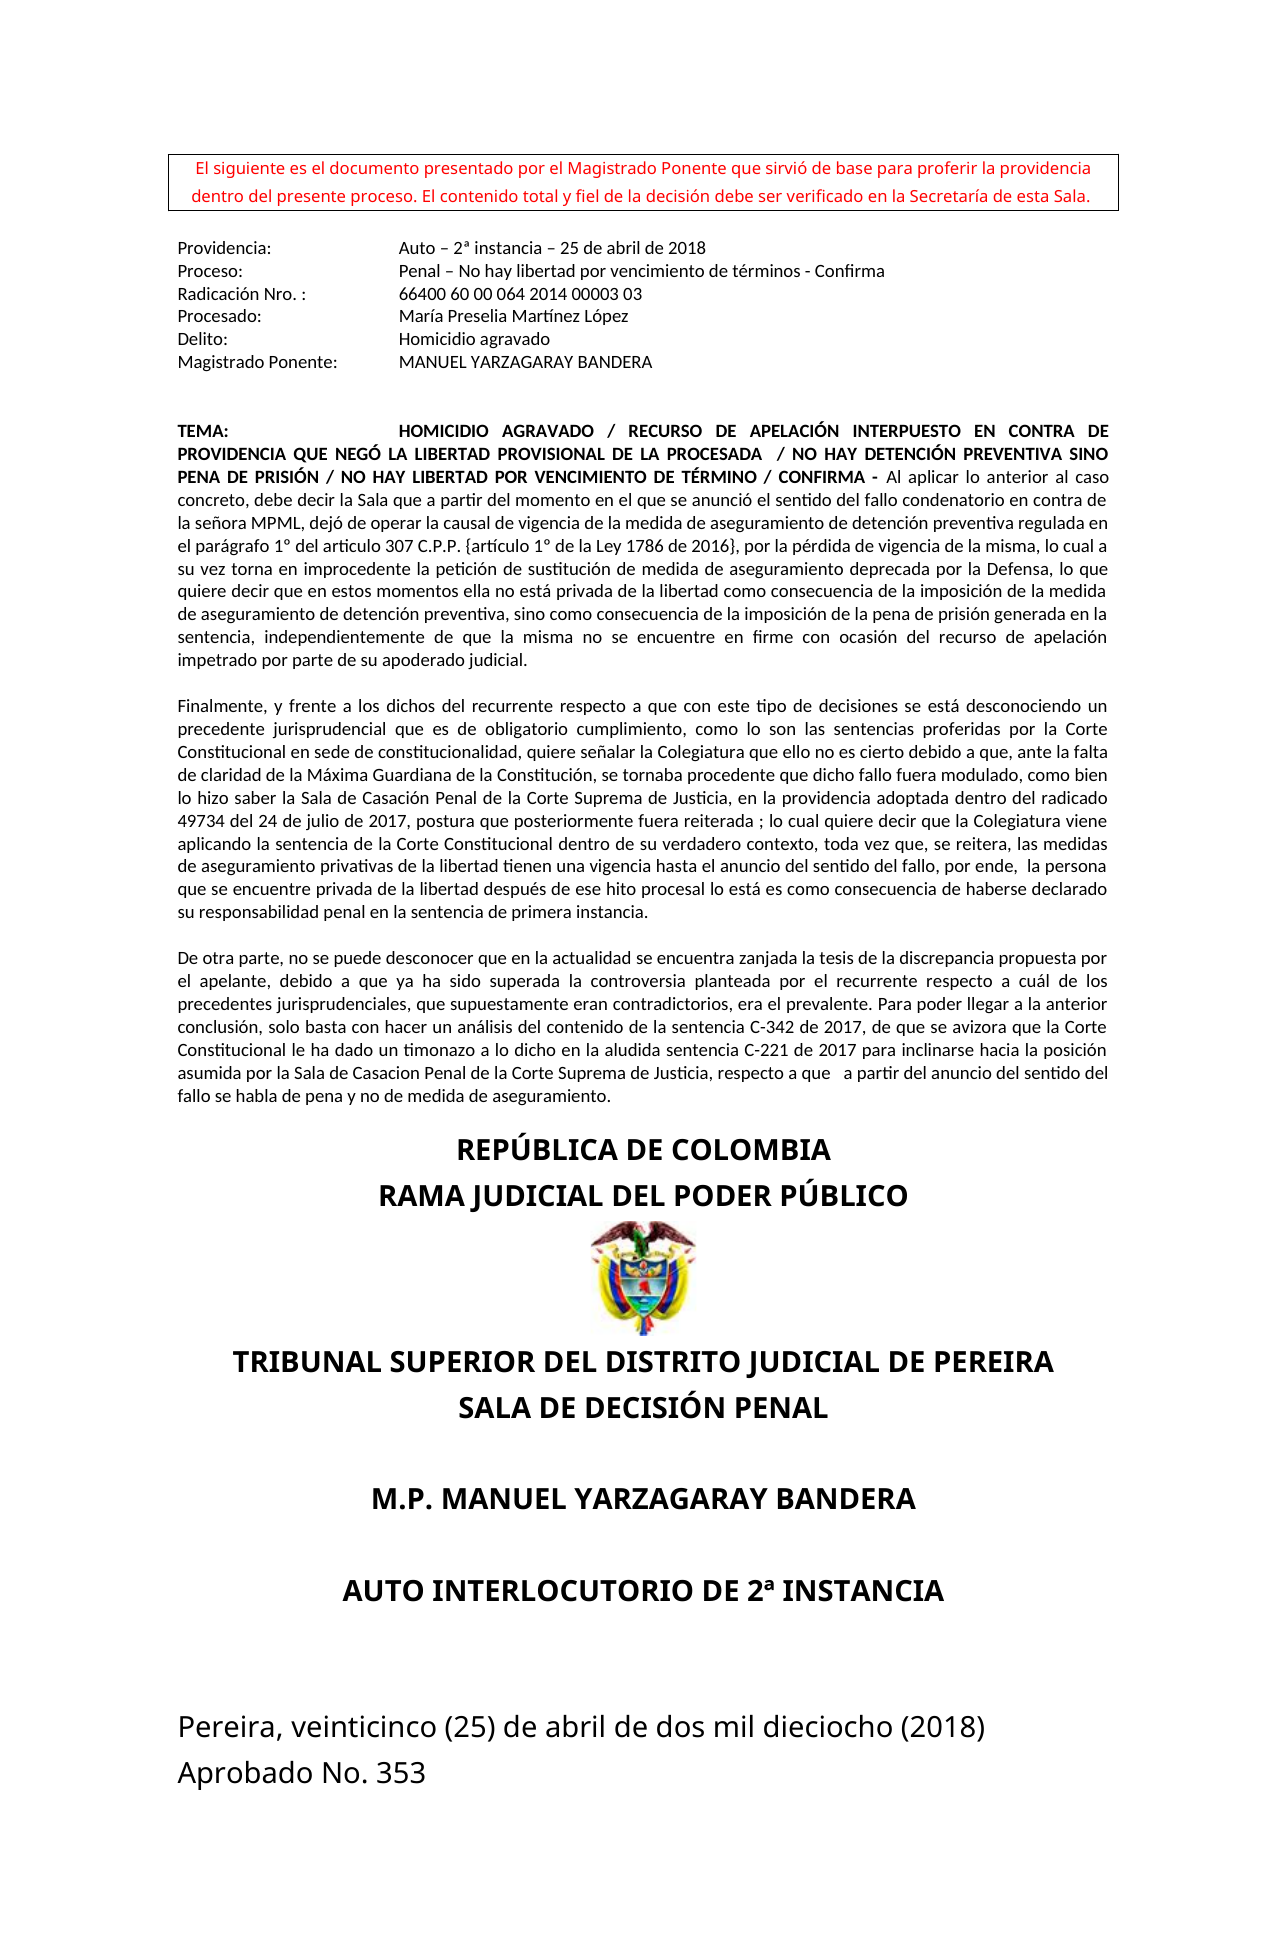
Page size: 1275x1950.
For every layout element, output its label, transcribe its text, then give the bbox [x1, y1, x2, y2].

text Aprobado No. 353 [177, 1752, 1109, 1792]
text Radicación Nro. : 66400 60 00 064 2014 00003 03 [177, 282, 1109, 305]
text Procesado: María Preselia Martínez López [177, 305, 1109, 328]
text Proceso: Penal – No hay libertad por vencimiento de términos - Confirma [177, 259, 1109, 282]
text REPÚBLICA DE COLOMBIA [177, 1130, 1109, 1169]
text Pereira, veinticinco (25) de abril de dos mil dieciocho (2018) [177, 1707, 1109, 1746]
text SALA DE DECISIÓN PENAL [177, 1387, 1109, 1427]
text Delito: Homicidio agravado [177, 328, 1109, 351]
text Finalmente, y frente a los dichos del recurrente respecto a que con este tipo de decisiones se está desconociendo un precedente jurisprudencial que es de obligatorio cumplimiento, como lo son las sentencias proferidas por la Corte Constitucional en sede de constitucionalidad, quiere señalar la Colegiatura que ello no es cierto debido a que, ante la falta de claridad de la Máxima Guardiana de la Constitución, se tornaba procedente que dicho fallo fuera modulado, como bien lo hizo saber la Sala de Casación Penal de la Corte Suprema de Justicia, en la providencia adoptada dentro del radicado 49734 del 24 de julio de 2017, postura que posteriormente fuera reiterada ; lo cual quiere decir que la Colegiatura viene aplicando la sentencia de la Corte Constitucional dentro de su verdadero contexto, toda vez que, se reitera, las medidas de aseguramiento privativas de la libertad tienen una vigencia hasta el anuncio del sentido del fallo, por ende, la persona que se encuentre privada de la libertad después de ese hito procesal lo está es como consecuencia de haberse declarado su responsabilidad penal en la sentencia de primera instancia. [177, 694, 1109, 923]
text TEMA: HOMICIDIO AGRAVADO / RECURSO DE APELACIÓN INTERPUESTO EN CONTRA DE PROVIDENCIA QUE NEGÓ LA LIBERTAD PROVISIONAL DE LA PROCESADA / NO HAY DETENCIÓN PREVENTIVA SINO PENA DE PRISIÓN / NO HAY LIBERTAD POR VENCIMIENTO DE TÉRMINO / CONFIRMA - Al aplicar lo anterior al caso concreto, debe decir la Sala que a partir del momento en el que se anunció el sentido del fallo condenatorio en contra de la señora MPML, dejó de operar la causal de vigencia de la medida de aseguramiento de detención preventiva regulada en el parágrafo 1º del articulo 307 C.P.P. {artículo 1º de la Ley 1786 de 2016}, por la pérdida de vigencia de la misma, lo cual a su vez torna en improcedente la petición de sustitución de medida de aseguramiento deprecada por la Defensa, lo que quiere decir que en estos momentos ella no está privada de la libertad como consecuencia de la imposición de la medida de aseguramiento de detención preventiva, sino como consecuencia de la imposición de la pena de prisión generada en la sentencia, independientemente de que la misma no se encuentre en firme con ocasión del recurso de apelación impetrado por parte de su apoderado judicial. [177, 419, 1109, 671]
text De otra parte, no se puede desconocer que en la actualidad se encuentra zanjada la tesis de la discrepancia propuesta por el apelante, debido a que ya ha sido superada la controversia planteada por el recurrente respecto a cuál de los precedentes jurisprudenciales, que supuestamente eran contradictorios, era el prevalente. Para poder llegar a la anterior conclusión, solo basta con hacer un análisis del contenido de la sentencia C-342 de 2017, de que se avizora que la Corte Constitucional le ha dado un timonazo a lo dicho en la aludida sentencia C-221 de 2017 para inclinarse hacia la posición asumida por la Sala de Casacion Penal de la Corte Suprema de Justicia, respecto a que a partir del anuncio del sentido del fallo se habla de pena y no de medida de aseguramiento. [177, 946, 1109, 1107]
text Magistrado Ponente: MANUEL YARZAGARAY BANDERA [177, 351, 1109, 373]
picture [590, 1221, 697, 1336]
text AUTO INTERLOCUTORIO DE 2ª INSTANCIA [177, 1570, 1109, 1609]
text Providencia: Auto – 2ª instancia – 25 de abril de 2018 [177, 236, 1109, 259]
text El siguiente es el documento presentado por el Magistrado Ponente que sirvió de base para proferir la providencia dentro del presente proceso. El contenido total y fiel de la decisión debe ser verificado en la Secretaría de esta Sala. [169, 155, 1118, 210]
text M.P. MANUEL YARZAGARAY BANDERA [177, 1478, 1109, 1518]
text TRIBUNAL SUPERIOR DEL DISTRITO JUDICIAL DE PEREIRA [177, 1342, 1109, 1381]
text RAMA JUDICIAL DEL PODER PÚBLICO [177, 1175, 1109, 1215]
